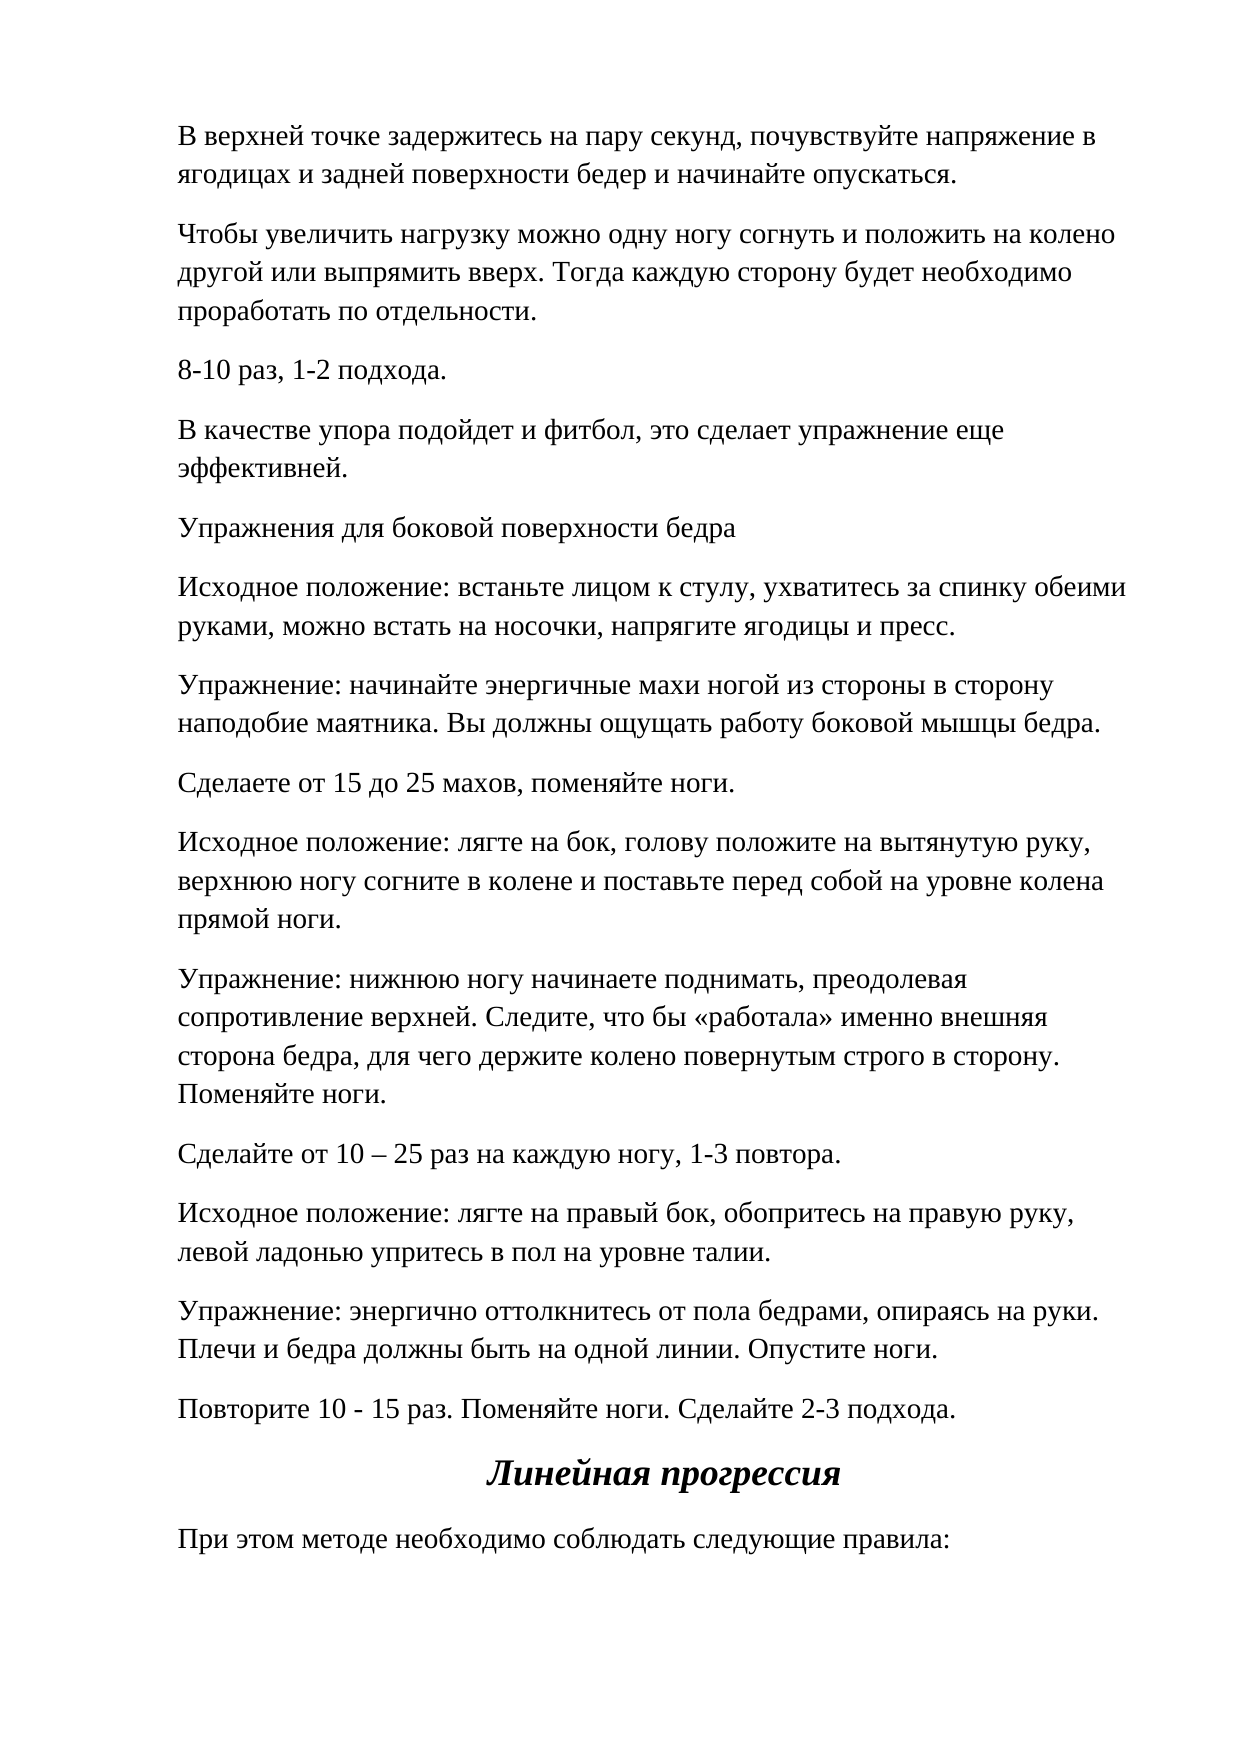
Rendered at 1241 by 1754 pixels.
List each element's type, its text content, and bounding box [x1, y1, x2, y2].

text Повторите 10 - 15 раз. Поменяйте ноги. Сделайте 2-3 подхода. [177, 1391, 1152, 1424]
text В качестве упора подойдет и фитбол, это сделает упражнение еще эффективней. [177, 412, 1152, 484]
text Упражнение: нижнюю ногу начинаете поднимать, преодолевая сопротивление верхней. Следите, что бы «работала» именно внешняя сторона бедра, для чего держите колено повернутым строго в сторону. Поменяйте ноги. [177, 961, 1152, 1110]
text Линейная прогрессия [177, 1450, 1152, 1493]
text Упражнение: начинайте энергичные махи ногой из стороны в сторону наподобие маятника. Вы должны ощущать работу боковой мышцы бедра. [177, 667, 1152, 739]
text В верхней точке задержитесь на пару секунд, почувствуйте напряжение в ягодицах и задней поверхности бедер и начинайте опускаться. [177, 118, 1152, 190]
text При этом методе необходимо соблюдать следующие правила: [177, 1521, 1152, 1554]
text Сделайте от 10 – 25 раз на каждую ногу, 1-3 повтора. [177, 1136, 1152, 1169]
text Исходное положение: лягте на бок, голову положите на вытянутую руку, верхнюю ногу согните в колене и поставьте перед собой на уровне колена прямой ноги. [177, 824, 1152, 935]
text Исходное положение: встаньте лицом к стулу, ухватитесь за спинку обеими руками, можно встать на носочки, напрягите ягодицы и пресс. [177, 569, 1152, 641]
text Исходное положение: лягте на правый бок, обопритесь на правую руку, левой ладонью упритесь в пол на уровне талии. [177, 1195, 1152, 1267]
text 8-10 раз, 1-2 подхода. [177, 352, 1152, 386]
text Сделаете от 15 до 25 махов, поменяйте ноги. [177, 765, 1152, 798]
text Упражнения для боковой поверхности бедра [177, 510, 1152, 543]
text Чтобы увеличить нагрузку можно одну ногу согнуть и положить на колено другой или выпрямить вверх. Тогда каждую сторону будет необходимо проработать по отдельности. [177, 216, 1152, 327]
text Упражнение: энергично оттолкнитесь от пола бедрами, опираясь на руки. Плечи и бедра должны быть на одной линии. Опустите ноги. [177, 1293, 1152, 1365]
